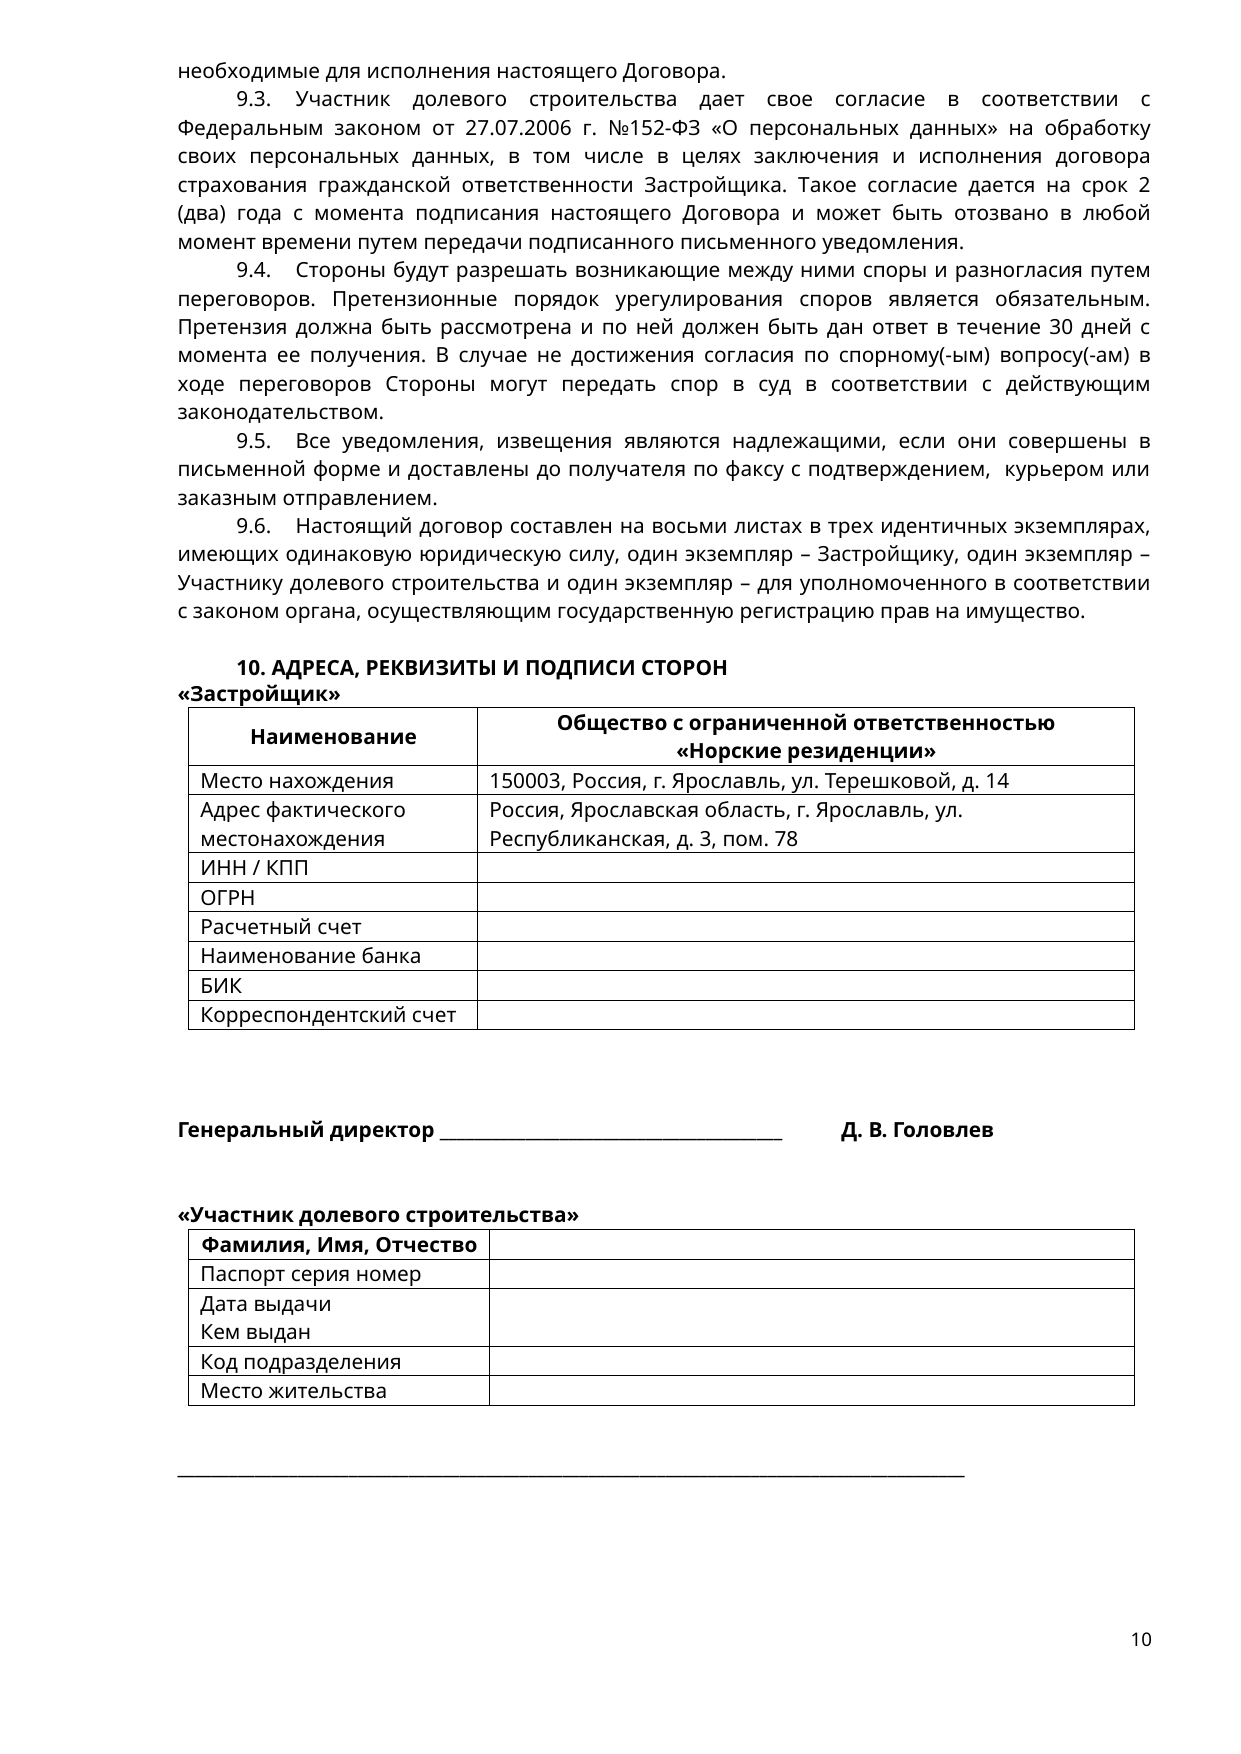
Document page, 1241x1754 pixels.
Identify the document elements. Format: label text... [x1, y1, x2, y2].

table_header Фамилия, Имя, Отчество [189, 1230, 489, 1258]
table_header Наименование [189, 708, 477, 765]
table_cell [490, 1376, 1134, 1405]
table_cell Дата выдачи Кем выдан [189, 1289, 489, 1346]
table_cell [478, 883, 1134, 911]
table_cell Паспорт серия номер [189, 1260, 489, 1288]
table_cell Код подразделения [189, 1347, 489, 1375]
text «Застройщик» [177, 682, 1152, 707]
table_cell [490, 1260, 1134, 1288]
table_header [490, 1230, 1134, 1258]
table_cell ИНН / КПП [189, 853, 477, 882]
table_cell БИК [189, 971, 477, 999]
table_cell [478, 1001, 1134, 1029]
text Генеральный директор ________________________________________ Д. В. Головлев [177, 1115, 1152, 1144]
table_cell [478, 912, 1134, 941]
table_cell Место жительства [189, 1376, 489, 1405]
list Настоящий договор составлен на восьми листах в трех идентичных экземплярах, имеющих одинаковую юридическую силу, один экземпляр – Застройщику, один экземпляр – Участнику долевого строительства и один экземпляр – для уполномоченного в соответствии с законом органа, осуществляющим государственную регистрацию прав на имущество. [177, 511, 1152, 625]
text «Участник долевого строительства» [177, 1201, 1152, 1229]
text 10. АДРЕСА, РЕКВИЗИТЫ И ПОДПИСИ СТОРОН [177, 653, 1152, 682]
table_cell 150003, Россия, г. Ярославль, ул. Терешковой, д. 14 [478, 766, 1134, 794]
table_cell Наименование банка [189, 942, 477, 970]
table_cell Расчетный счет [189, 912, 477, 941]
list Стороны будут разрешать возникающие между ними споры и разногласия путем переговоров. Претензионные порядок урегулирования споров является обязательным. Претензия должна быть рассмотрена и по ней должен быть дан ответ в течение 30 дней с момента ее получения. В случае не достижения согласия по спорному(-ым) вопросу(-ам) в ходе переговоров Стороны могут передать спор в суд в соответствии с действующим законодательством. [177, 255, 1152, 426]
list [177, 56, 1152, 84]
table_cell [490, 1289, 1134, 1346]
table_cell [490, 1347, 1134, 1375]
text ____________________________________________________________________________________________ [177, 1455, 1152, 1479]
table_cell Корреспондентский счет [189, 1001, 477, 1029]
list Участник долевого строительства дает свое согласие в соответствии с Федеральным законом от 27.07.2006 г. №152-ФЗ «О персональных данных» на обработку своих персональных данных, в том числе в целях заключения и исполнения договора страхования гражданской ответственности Застройщика. Такое согласие дается на срок 2 (два) года с момента подписания настоящего Договора и может быть отозвано в любой момент времени путем передачи подписанного письменного уведомления. [177, 84, 1152, 255]
list Все уведомления, извещения являются надлежащими, если они совершены в письменной форме и доставлены до получателя по факсу с подтверждением, курьером или заказным отправлением. [177, 426, 1152, 511]
table_cell Россия, Ярославская область, г. Ярославль, ул. Республиканская, д. 3, пом. 78 [478, 795, 1134, 852]
table_cell [478, 853, 1134, 882]
table_cell ОГРН [189, 883, 477, 911]
table_cell Место нахождения [189, 766, 477, 794]
table_cell Адрес фактического местонахождения [189, 795, 477, 852]
table_cell [478, 942, 1134, 970]
table_cell [478, 971, 1134, 999]
table_header Общество с ограниченной ответственностью «Норские резиденции» [478, 708, 1134, 765]
